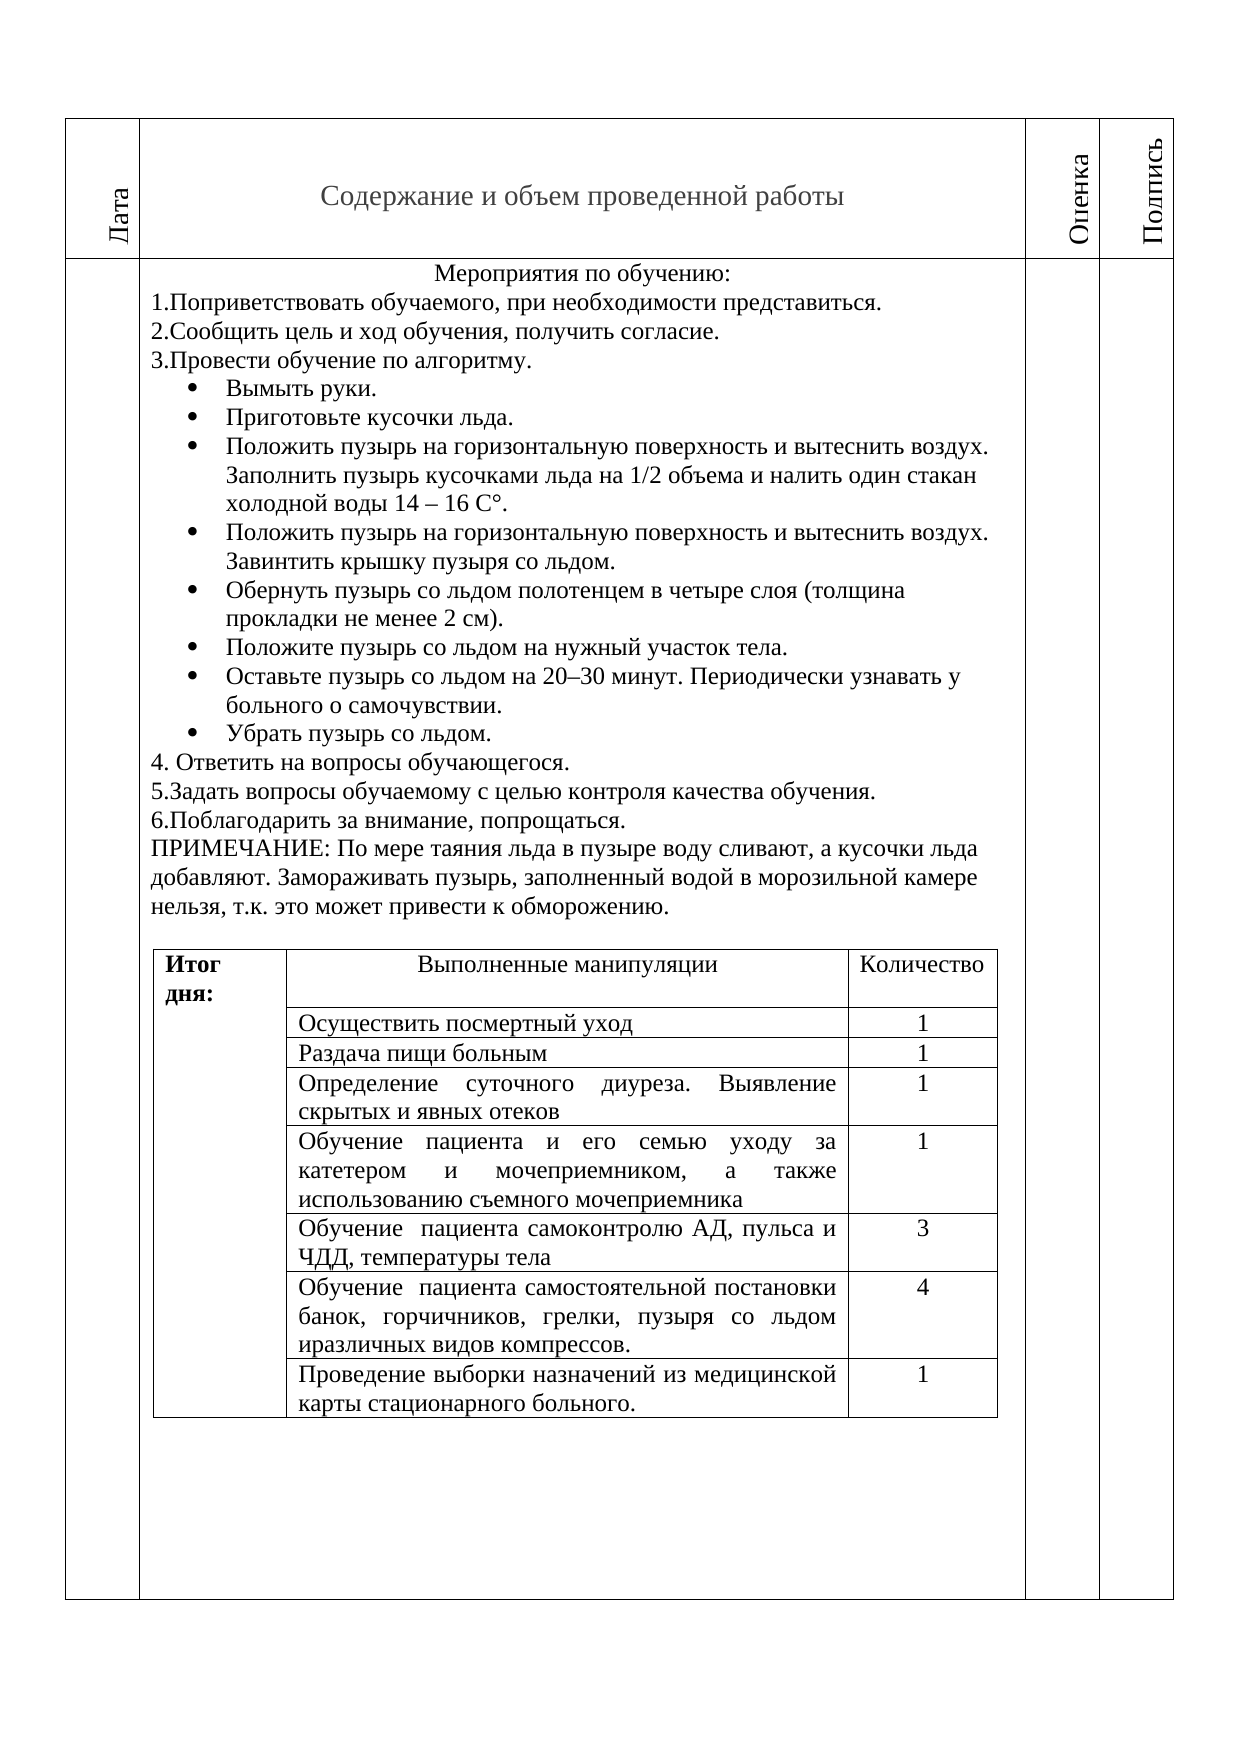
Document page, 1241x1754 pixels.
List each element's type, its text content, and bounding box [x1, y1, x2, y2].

table_header Дата [66, 119, 139, 257]
table_header Оценка [1026, 119, 1099, 257]
table_cell Мероприятия по обучению: 1.Поприветствовать обучаемого, при необходимости представиться. 2.Сообщить цель и ход обучения, получить согласие. 3.Провести обучение по алгоритму. Вымыть руки. Приготовьте кусочки льда. Положить пузырь на горизонтальную поверхность и вытеснить воздух. Заполнить пузырь кусочками льда на 1/2 объема и налить один стакан холодной воды 14 – 16 C°. Положить пузырь на горизонтальную поверхность и вытеснить воздух. Завинтить крышку пузыря со льдом. Обернуть пузырь со льдом полотенцем в четыре слоя (толщина прокладки не менее 2 см). Положите пузырь со льдом на нужный участок тела. Оставьте пузырь со льдом на 20–30 минут. Периодически узнавать у больного о самочувствии. Убрать пузырь со льдом. 4. Ответить на вопросы обучающегося. 5.Задать вопросы обучаемому с целью контроля качества обучения. 6.Поблагодарить за внимание, попрощаться. ПРИМЕЧАНИЕ: По мере таяния льда в пузыре воду сливают, а кусочки льда добавляют. Замораживать пузырь, заполненный водой в морозильной камере нельзя, т.к. это может привести к обморожению. [140, 259, 1025, 1599]
table_cell [66, 259, 139, 1599]
table_cell [1026, 259, 1099, 1599]
table_header Содержание и объем проведенной работы [140, 119, 1025, 257]
table_header Подпись [1100, 119, 1173, 257]
table_cell [1100, 259, 1173, 1599]
